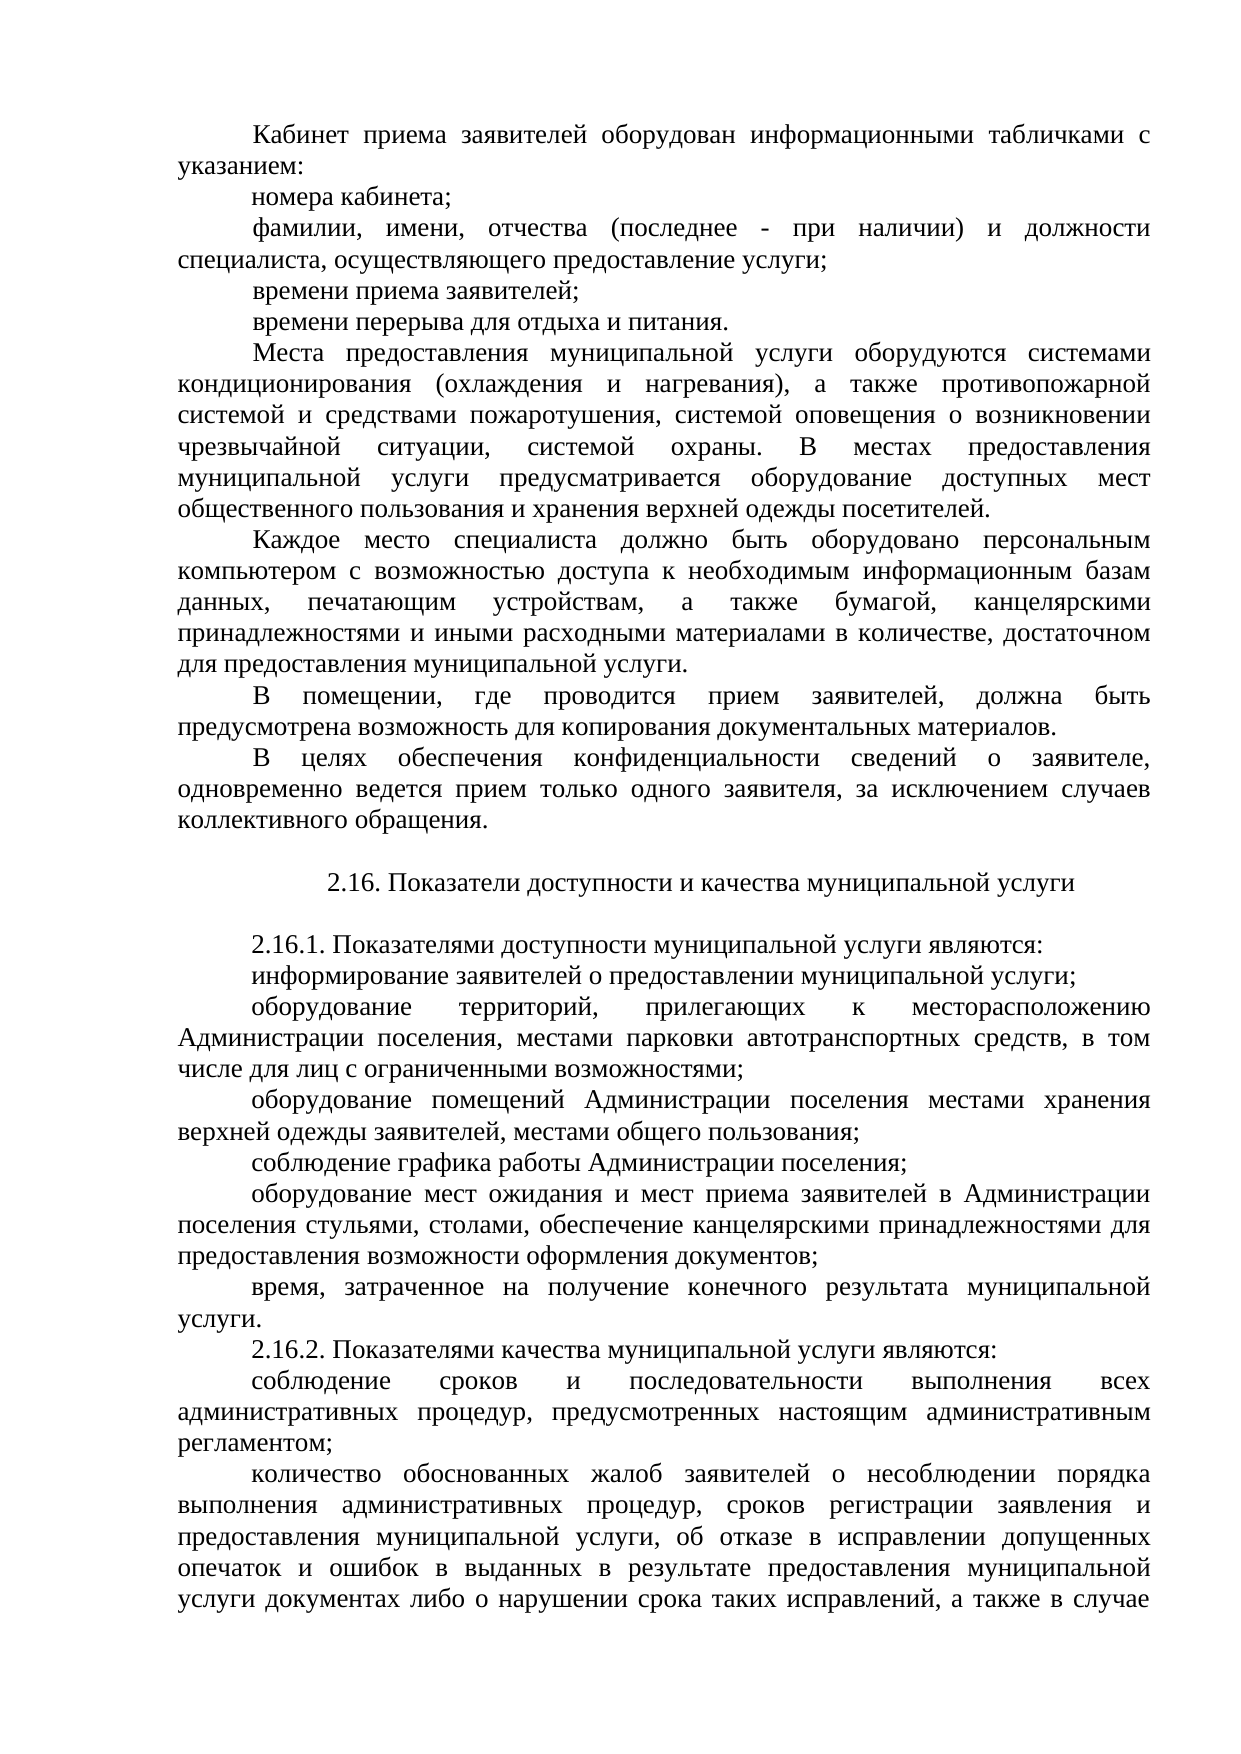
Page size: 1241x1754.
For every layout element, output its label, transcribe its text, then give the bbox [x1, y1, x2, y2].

list времени перерыва для отдыха и питания. [252, 305, 1152, 336]
text соблюдение графика работы Администрации поселения; [177, 1146, 1152, 1177]
text 2.16.2. Показателями качества муниципальной услуги являются: [177, 1333, 1152, 1364]
text соблюдение сроков и последовательности выполнения всех административных процедур, предусмотренных настоящим административным регламентом; [177, 1364, 1152, 1457]
text В помещении, где проводится прием заявителей, должна быть предусмотрена возможность для копирования документальных материалов. [177, 679, 1152, 741]
text информирование заявителей о предоставлении муниципальной услуги; [177, 959, 1152, 990]
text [177, 1457, 1152, 1613]
list фамилии, имени, отчества (последнее - при наличии) и должности специалиста, осуществляющего предоставление услуги; [177, 212, 1152, 274]
text 2.16. Показатели доступности и качества муниципальной услуги [177, 866, 1152, 897]
list времени приема заявителей; [252, 274, 1152, 305]
text оборудование территорий, прилегающих к месторасположению Администрации поселения, местами парковки автотранспортных средств, в том числе для лиц с ограниченными возможностями; [177, 990, 1152, 1084]
text оборудование мест ожидания и мест приема заявителей в Администрации поселения стульями, столами, обеспечение канцелярскими принадлежностями для предоставления возможности оформления документов; [177, 1177, 1152, 1271]
text оборудование помещений Администрации поселения местами хранения верхней одежды заявителей, местами общего пользования; [177, 1084, 1152, 1146]
text Кабинет приема заявителей оборудован информационными табличками с указанием: [177, 118, 1152, 180]
text Каждое место специалиста должно быть оборудовано персональным компьютером с возможностью доступа к необходимым информационным базам данных, печатающим устройствам, а также бумагой, канцелярскими принадлежностями и иными расходными материалами в количестве, достаточном для предоставления муниципальной услуги. [177, 523, 1152, 679]
text время, затраченное на получение конечного результата муниципальной услуги. [177, 1271, 1152, 1333]
text Места предоставления муниципальной услуги оборудуются системами кондиционирования (охлаждения и нагревания), а также противопожарной системой и средствами пожаротушения, системой оповещения о возникновении чрезвычайной ситуации, системой охраны. В местах предоставления муниципальной услуги предусматривается оборудование доступных мест общественного пользования и хранения верхней одежды посетителей. [177, 336, 1152, 523]
text номера кабинета; [177, 180, 1152, 212]
text 2.16.1. Показателями доступности муниципальной услуги являются: [177, 928, 1152, 959]
text В целях обеспечения конфиденциальности сведений о заявителе, одновременно ведется прием только одного заявителя, за исключением случаев коллективного обращения. [177, 741, 1152, 834]
